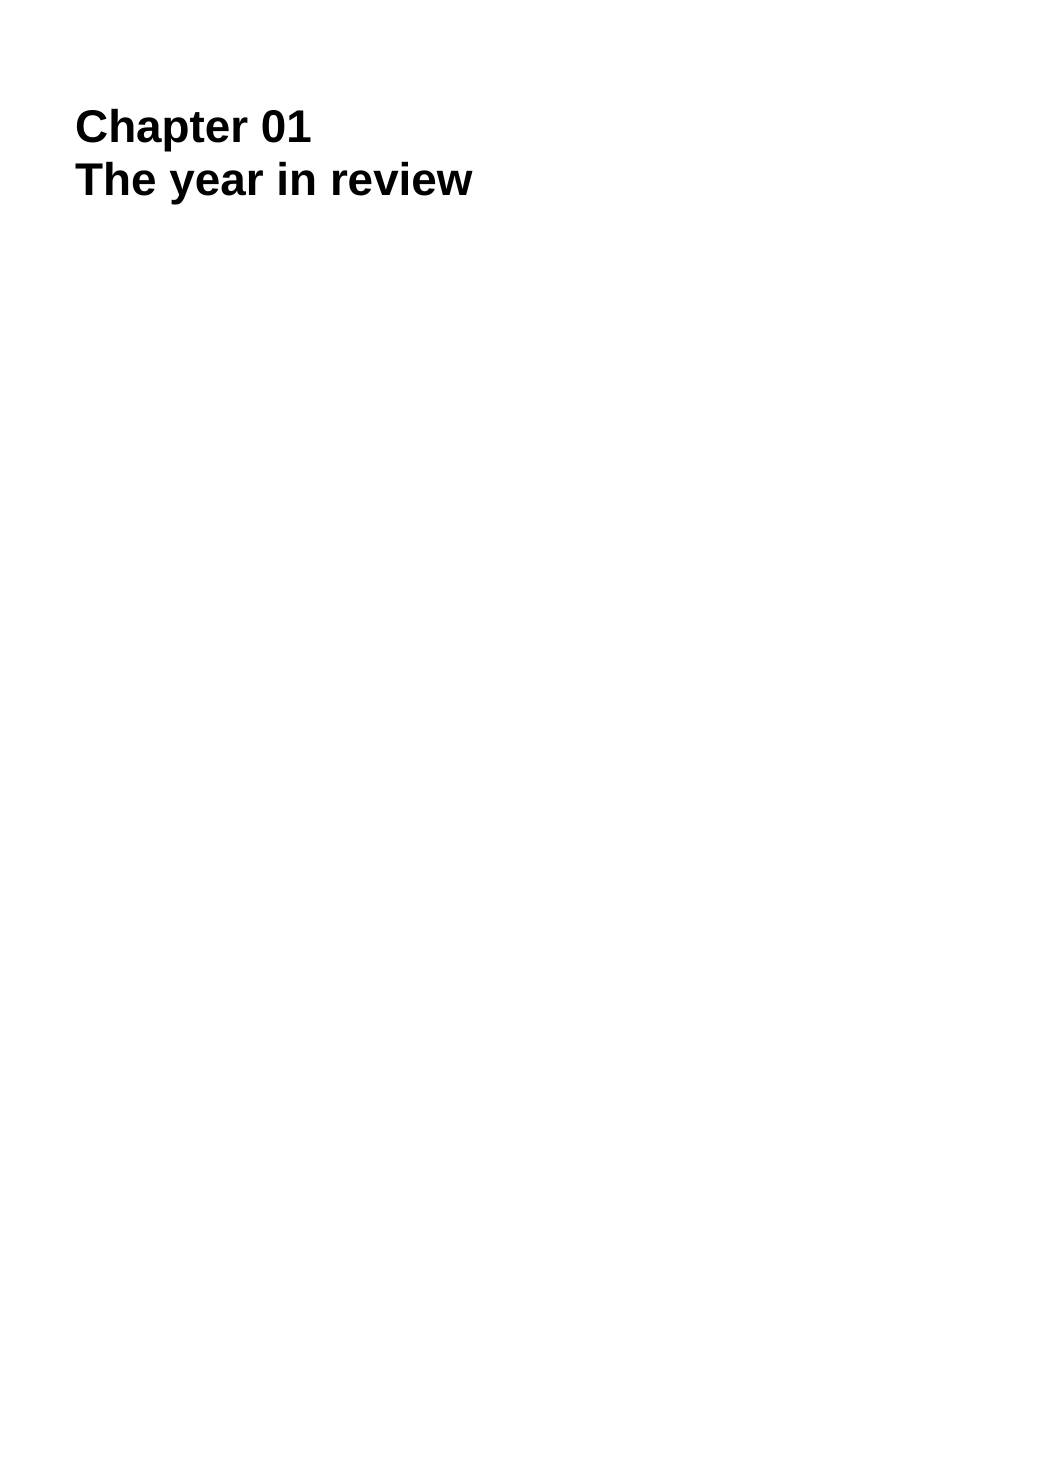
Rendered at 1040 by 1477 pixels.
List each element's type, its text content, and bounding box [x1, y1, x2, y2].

subtitle Chapter 01 The year in review [75, 100, 964, 205]
